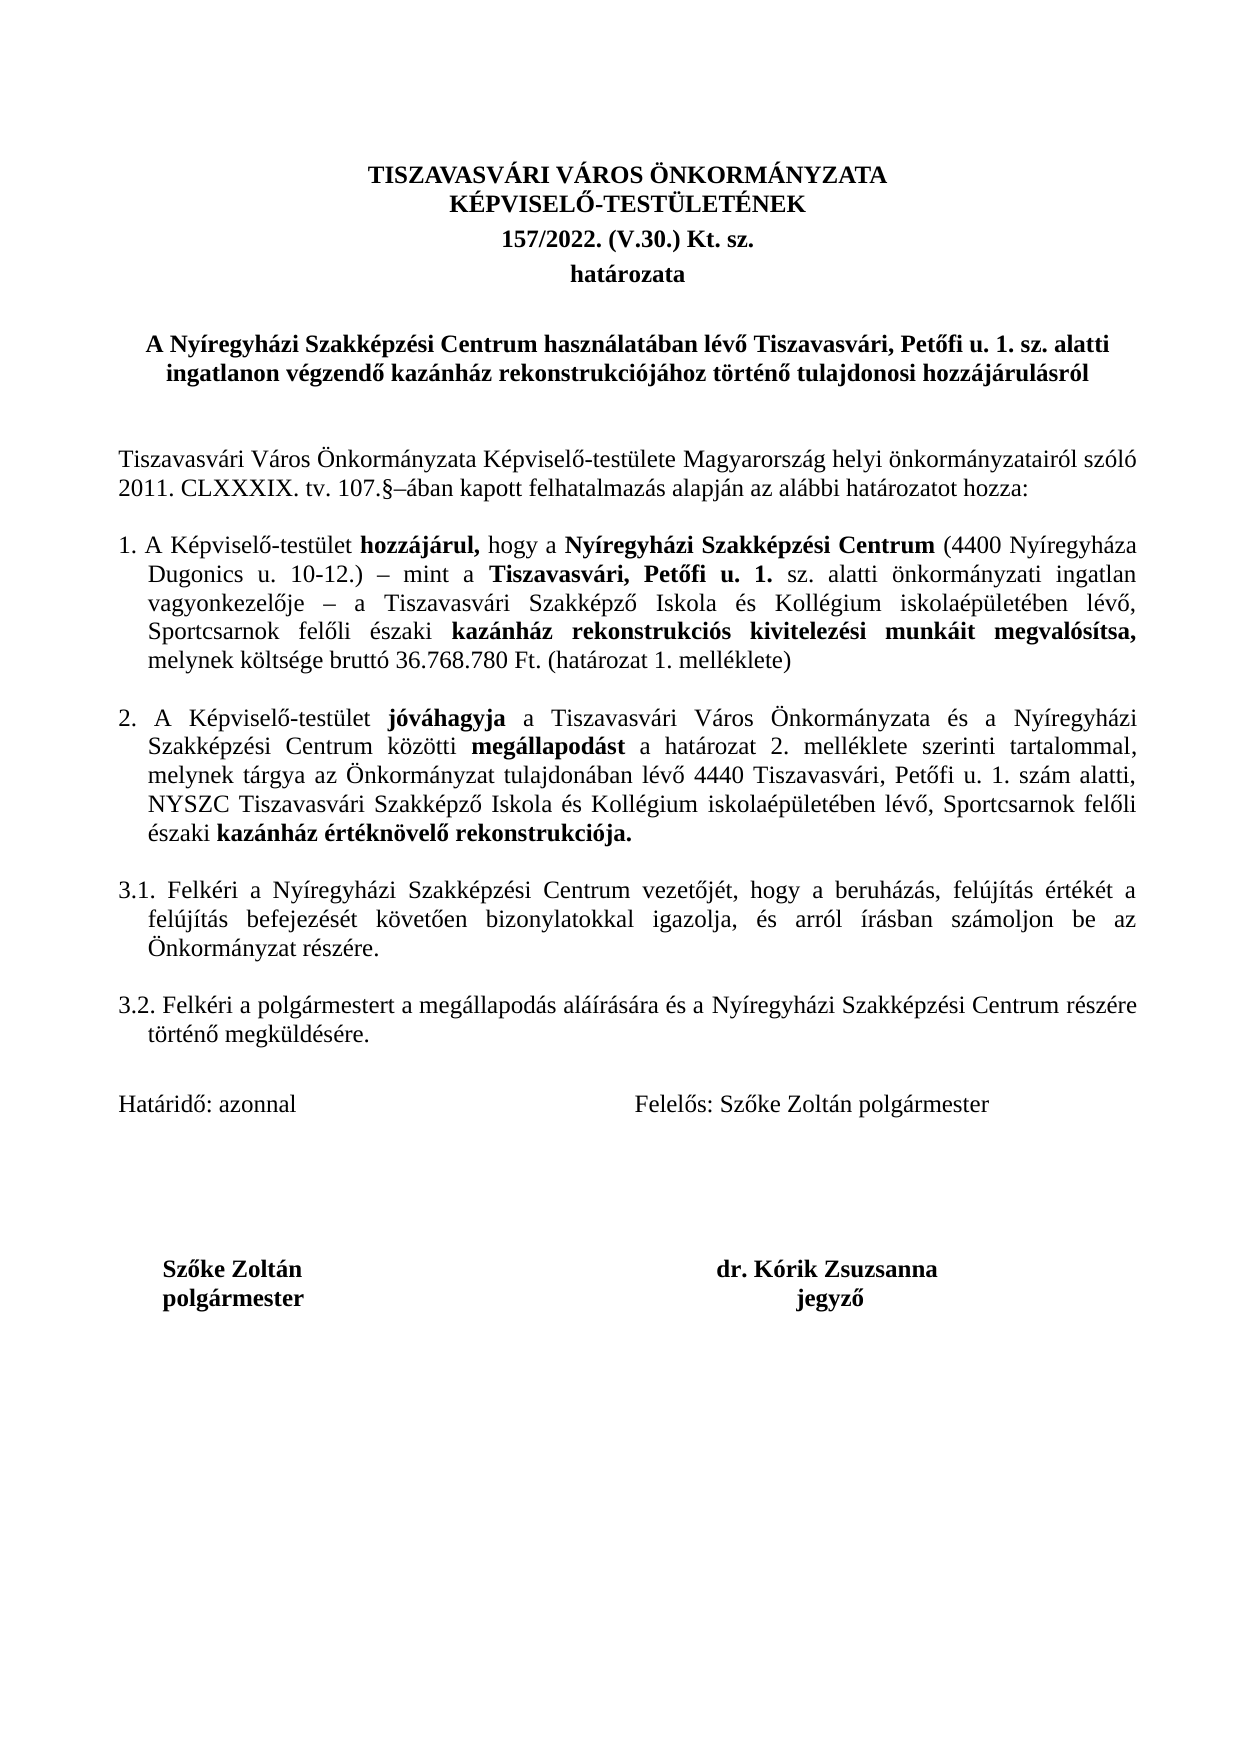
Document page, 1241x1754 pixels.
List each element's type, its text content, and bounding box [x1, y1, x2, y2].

text 1. A Képviselő-testület hozzájárul, hogy a Nyíregyházi Szakképzési Centrum (4400 Nyíregyháza Dugonics u. 10-12.) – mint a Tiszavasvári, Petőfi u. 1. sz. alatti önkormányzati ingatlan vagyonkezelője – a Tiszavasvári Szakképző Iskola és Kollégium iskolaépületében lévő, Sportcsarnok felőli északi kazánház rekonstrukciós kivitelezési munkáit megvalósítsa, melynek költsége bruttó 36.768.780 Ft. (határozat 1. melléklete) [118, 530, 1137, 674]
text 3.2. Felkéri a polgármestert a megállapodás aláírására és a Nyíregyházi Szakképzési Centrum részére történő megküldésére. [118, 990, 1137, 1048]
text Szőke Zoltán dr. Kórik Zsuzsanna [118, 1254, 1137, 1283]
text Tiszavasvári Város Önkormányzata Képviselő-testülete Magyarország helyi önkormányzatairól szóló 2011. CLXXXIX. tv. 107.§–ában kapott felhatalmazás alapján az alábbi határozatot hozza: [118, 444, 1137, 501]
text A Nyíregyházi Szakképzési Centrum használatában lévő Tiszavasvári, Petőfi u. 1. sz. alatti ingatlanon végzendő kazánház rekonstrukciójához történő tulajdonosi hozzájárulásról [118, 329, 1137, 386]
text 2. A Képviselő-testület jóváhagyja a Tiszavasvári Város Önkormányzata és a Nyíregyházi Szakképzési Centrum közötti megállapodást a határozat 2. melléklete szerinti tartalommal, melynek tárgya az Önkormányzat tulajdonában lévő 4440 Tiszavasvári, Petőfi u. 1. szám alatti, NYSZC Tiszavasvári Szakképző Iskola és Kollégium iskolaépületében lévő, Sportcsarnok felőli északi kazánház értéknövelő rekonstrukciója. [118, 703, 1137, 846]
text 3.1. Felkéri a Nyíregyházi Szakképzési Centrum vezetőjét, hogy a beruházás, felújítás értékét a felújítás befejezését követően bizonylatokkal igazolja, és arról írásban számoljon be az Önkormányzat részére. [118, 875, 1137, 961]
text 157/2022. (V.30.) Kt. sz. [118, 224, 1137, 253]
text határozata [118, 259, 1137, 288]
text Határidő: azonnal Felelős: Szőke Zoltán polgármester [118, 1089, 1137, 1118]
text polgármester jegyző [118, 1283, 1137, 1311]
text Tiszavasvári Város Önkormányzata KÉPVISELŐ-TESTÜLETÉNEK [118, 160, 1137, 218]
